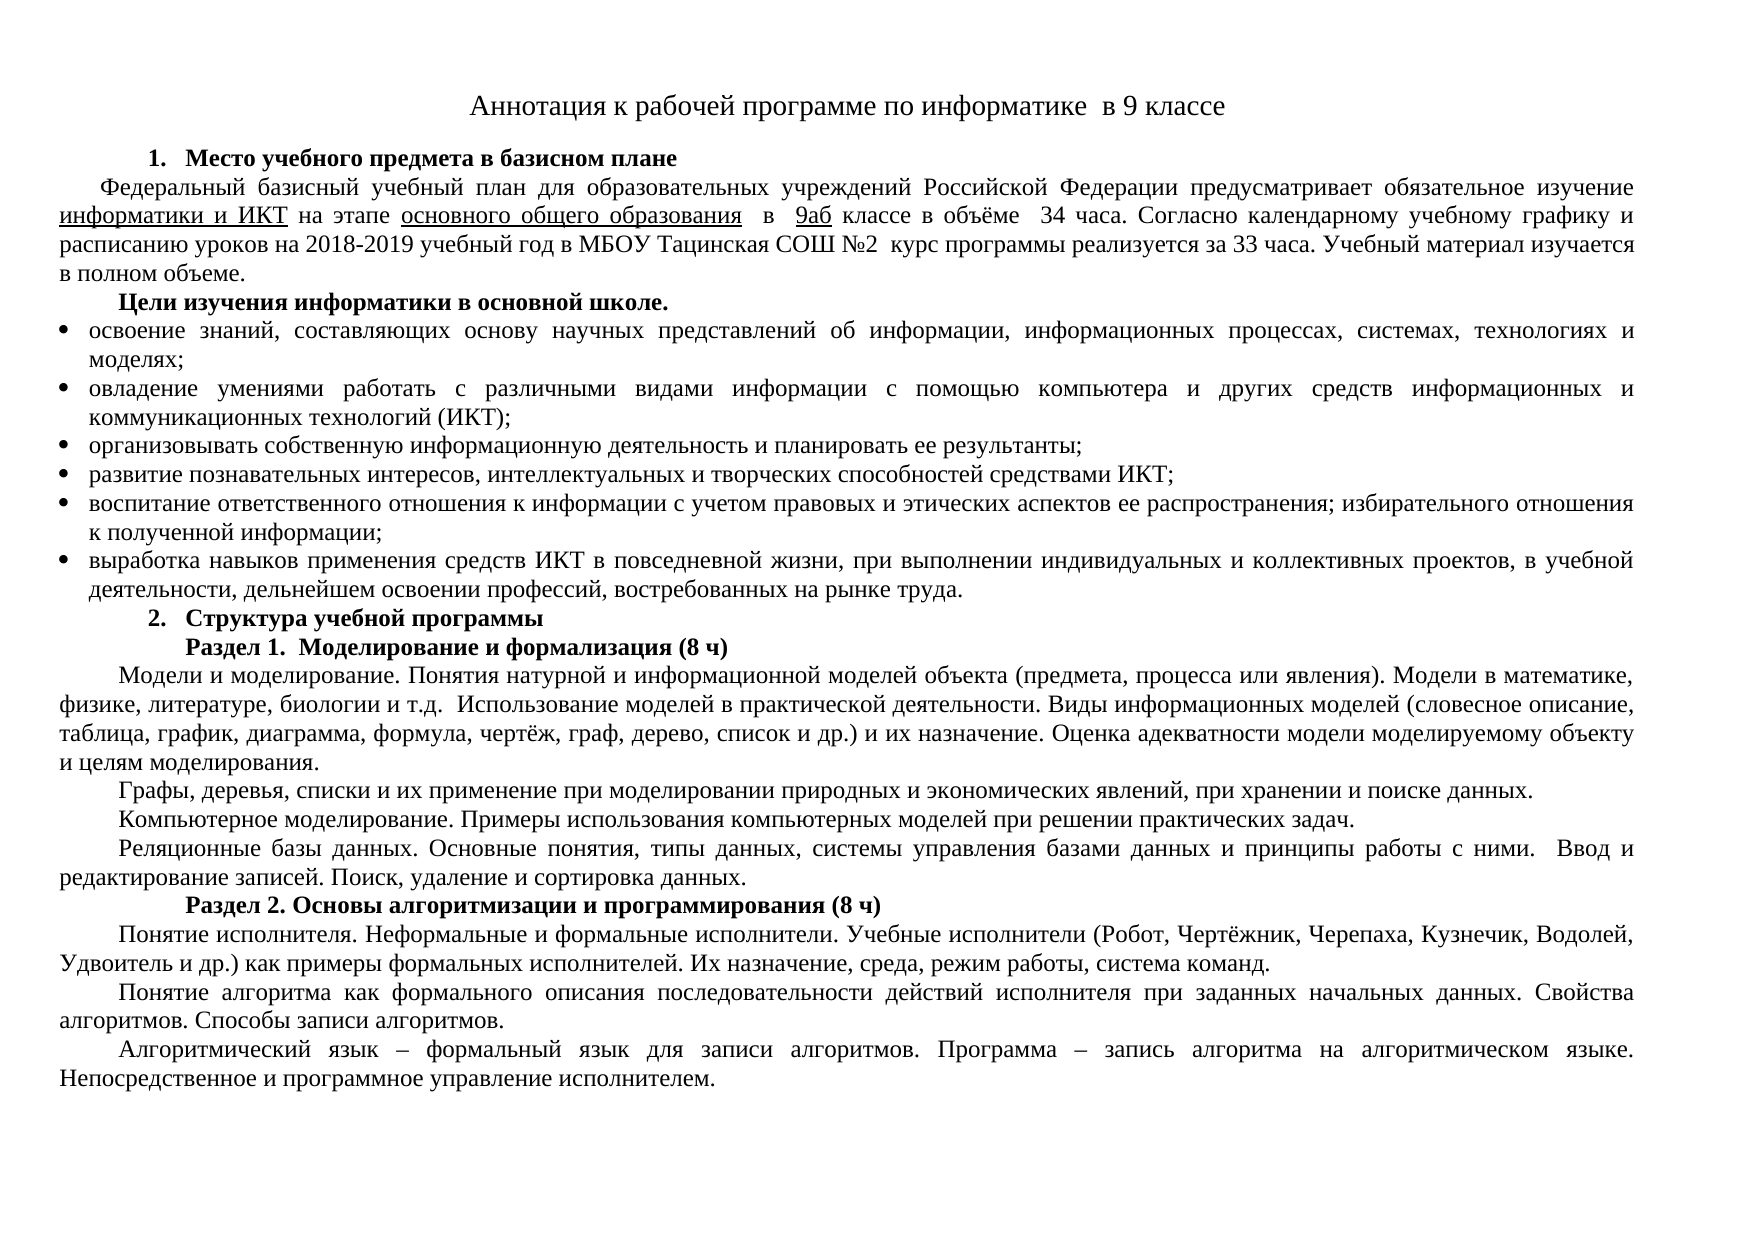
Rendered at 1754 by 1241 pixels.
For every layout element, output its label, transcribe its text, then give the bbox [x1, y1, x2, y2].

list выработка навыков применения средств ИКТ в повседневной жизни, при выполнении индивидуальных и коллективных проектов, в учебной деятельности, дельнейшем освоении профессий, востребованных на рынке труда. [59, 545, 1636, 603]
list Раздел 2. Основы алгоритмизации и программирования (8 ч) [185, 890, 1636, 919]
list Модели и моделирование. Понятия натурной и информационной моделей объекта (предмета, процесса или явления). Модели в математике, физике, литературе, биологии и т.д. Использование моделей в практической деятельности. Виды информационных моделей (словесное описание, таблица, график, диаграмма, формула, чертёж, граф, дерево, список и др.) и их назначение. Оценка адекватности модели моделируемому объекту и целям моделирования. [59, 660, 1636, 775]
text Федеральный базисный учебный план для образовательных учреждений Российской Федерации предусматривает обязательное изучение информатики и ИКТ на этапе основного общего образования в 9аб классе в объёме 34 часа. Согласно календарному учебному графику и расписанию уроков на 2018-2019 учебный год в МБОУ Тацинская СОШ №2 курс программы реализуется за 33 часа. Учебный материал изучается в полном объеме. [59, 172, 1636, 287]
list Место учебного предмета в базисном плане [148, 143, 1636, 172]
list Структура учебной программы [148, 603, 1636, 632]
list Алгоритмический язык – формальный язык для записи алгоритмов. Программа – запись алгоритма на алгоритмическом языке. Непосредственное и программное управление исполнителем. [59, 1034, 1636, 1092]
list воспитание ответственного отношения к информации с учетом правовых и этических аспектов ее распространения; избирательного отношения к полученной информации; [59, 488, 1636, 545]
list организовывать собственную информационную деятельность и планировать ее результанты; [59, 430, 1636, 459]
text Цели изучения информатики в основной школе. [74, 287, 1636, 315]
list Раздел 1. Моделирование и формализация (8 ч) [185, 632, 1636, 660]
text Аннотация к рабочей программе по информатике в 9 классе [59, 88, 1636, 122]
list Реляционные базы данных. Основные понятия, типы данных, системы управления базами данных и принципы работы с ними. Ввод и редактирование записей. Поиск, удаление и сортировка данных. [59, 833, 1636, 890]
list освоение знаний, составляющих основу научных представлений об информации, информационных процессах, системах, технологиях и моделях; [59, 315, 1636, 373]
list Понятие алгоритма как формального описания последовательности действий исполнителя при заданных начальных данных. Свойства алгоритмов. Способы записи алгоритмов. [59, 977, 1636, 1034]
list Графы, деревья, списки и их применение при моделировании природных и экономических явлений, при хранении и поиске данных. [59, 775, 1636, 804]
list овладение умениями работать с различными видами информации с помощью компьютера и других средств информационных и коммуникационных технологий (ИКТ); [59, 373, 1636, 430]
list Компьютерное моделирование. Примеры использования компьютерных моделей при решении практических задач. [59, 804, 1636, 833]
list развитие познавательных интересов, интеллектуальных и творческих способностей средствами ИКТ; [59, 459, 1636, 488]
list Понятие исполнителя. Неформальные и формальные исполнители. Учебные исполнители (Робот, Чертёжник, Черепаха, Кузнечик, Водолей, Удвоитель и др.) как примеры формальных исполнителей. Их назначение, среда, режим работы, система команд. [59, 919, 1636, 977]
